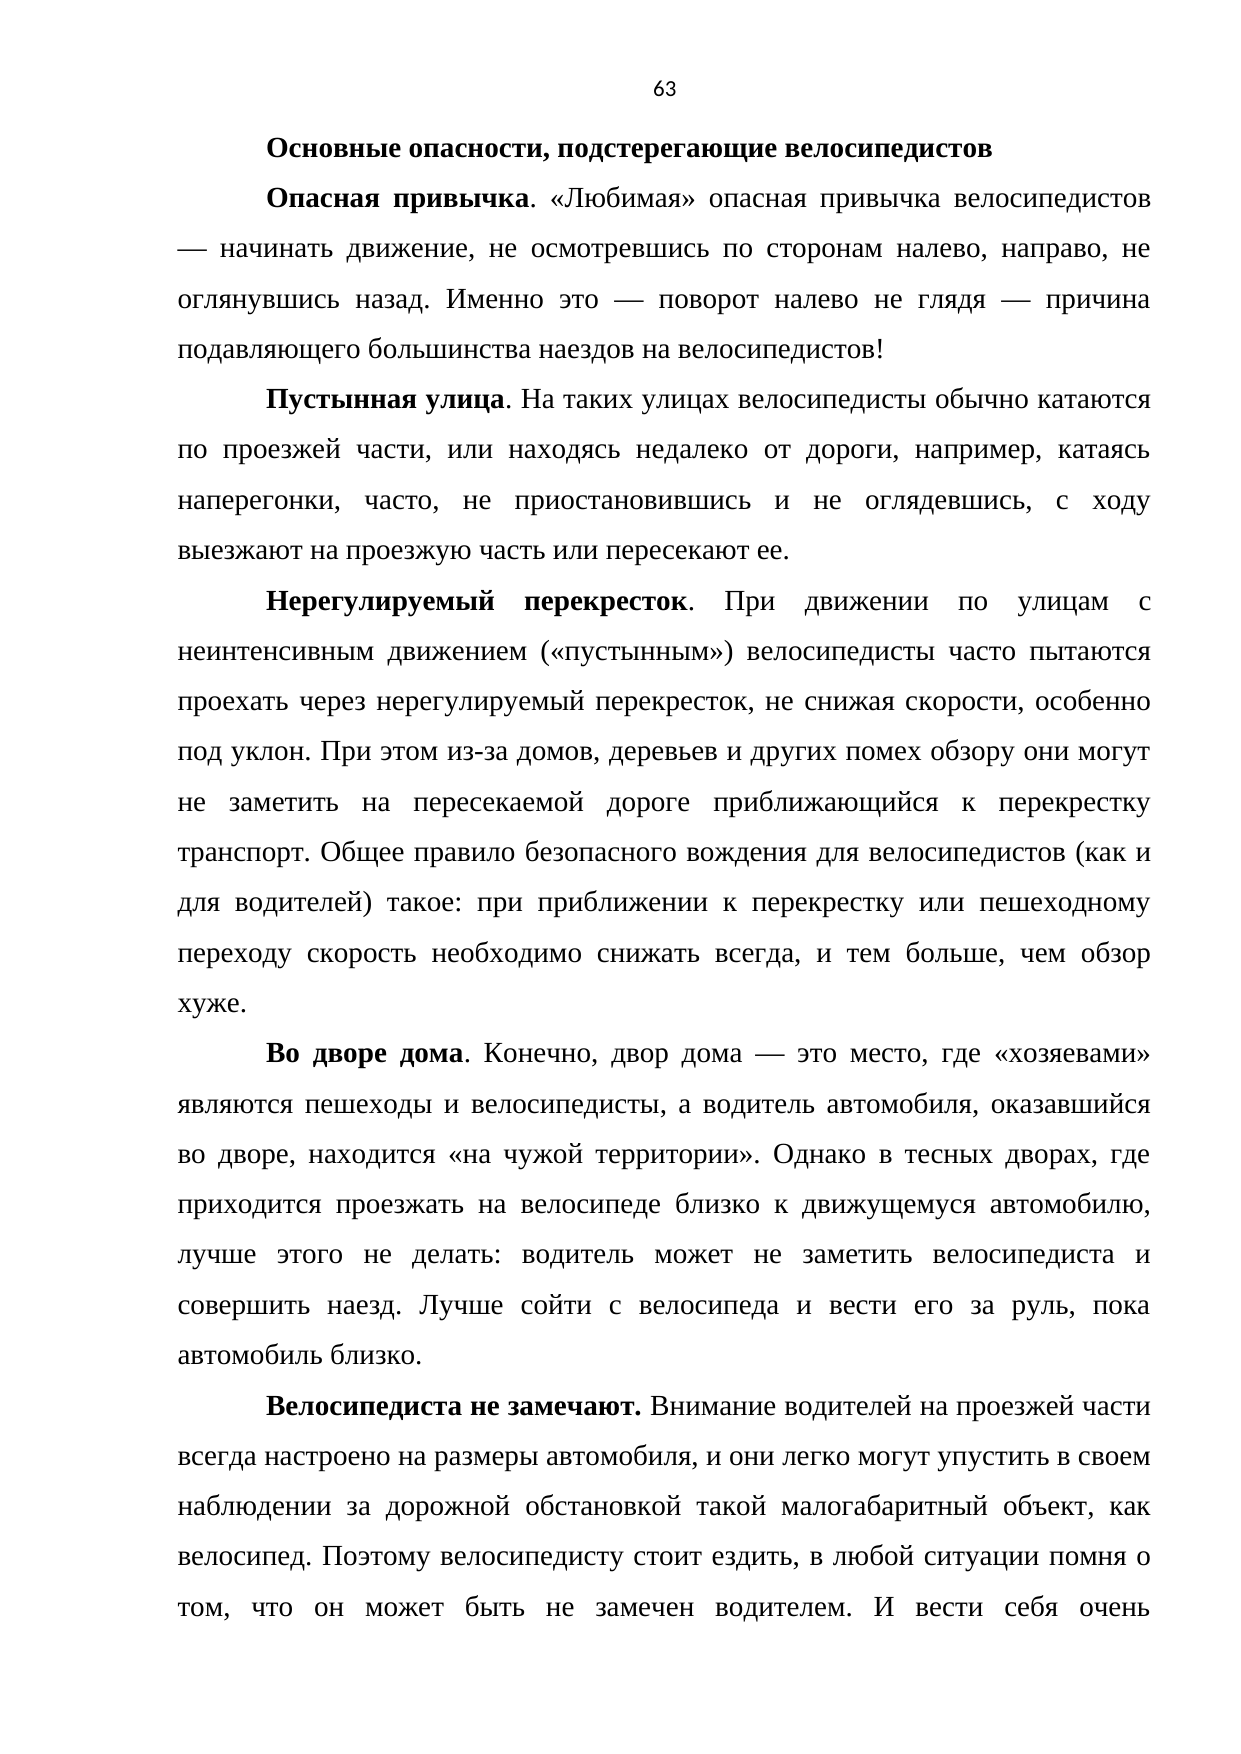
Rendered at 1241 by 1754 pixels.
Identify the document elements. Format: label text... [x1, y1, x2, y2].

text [177, 1388, 1152, 1622]
text Нерегулируемый перекресток. При движении по улицам с неинтенсивным движением («пустынным») велосипедисты часто пытаются проехать через нерегулируемый перекресток, не снижая скорости, особенно под уклон. При этом из-за домов, деревьев и других помех обзору они могут не заметить на пересекаемой дороге приближающийся к перекрестку транспорт. Общее правило безопасного вождения для велосипедистов (как и для водителей) такое: при приближении к перекрестку или пешеходному переходу скорость необходимо снижать всегда, и тем больше, чем обзор хуже. [177, 583, 1152, 1019]
text Основные опасности, подстерегающие велосипедистов [177, 130, 1152, 163]
text Опасная привычка. «Любимая» опасная привычка велосипедистов — начинать движение, не осмотревшись по сторонам налево, направо, не оглянувшись назад. Именно это — поворот налево не глядя — причина подавляющего большинства наездов на велосипедистов! [177, 180, 1152, 364]
text Пустынная улица. На таких улицах велосипедисты обычно катаются по проезжей части, или находясь недалеко от дороги, например, катаясь наперегонки, часто, не приостановившись и не оглядевшись, с ходу выезжают на проезжую часть или пересекают ее. [177, 381, 1152, 566]
text Во дворе дома. Конечно, двор дома — это место, где «хозяевами» являются пешеходы и велосипедисты, а водитель автомобиля, оказавшийся во дворе, находится «на чужой территории». Однако в тесных дворах, где приходится проезжать на велосипеде близко к движущемуся автомобилю, лучше этого не делать: водитель может не заметить велосипедиста и совершить наезд. Лучше сойти с велосипеда и вести его за руль, пока автомобиль близко. [177, 1035, 1152, 1371]
